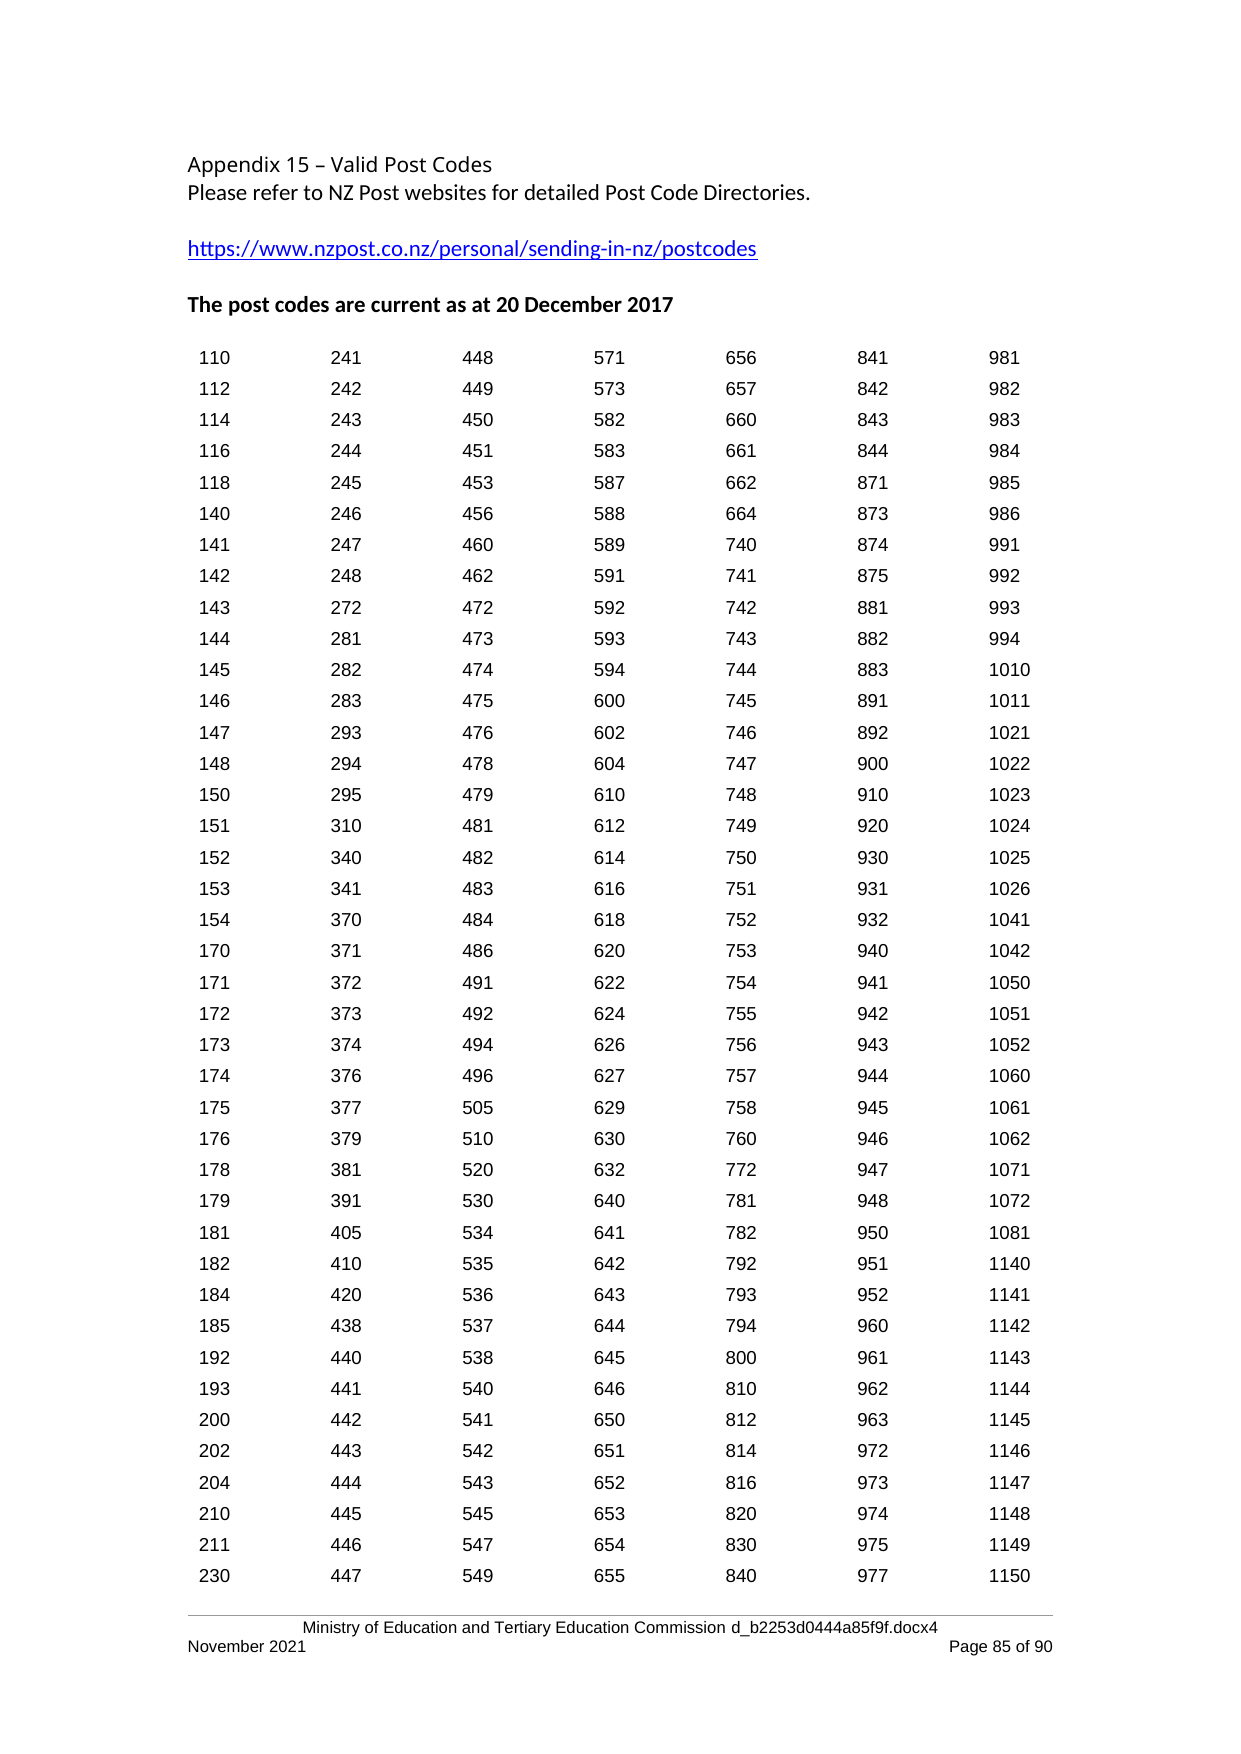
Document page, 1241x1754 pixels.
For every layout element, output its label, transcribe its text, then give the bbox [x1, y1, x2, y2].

text Please refer to NZ Post websites for detailed Post Code Directories. [187, 178, 1053, 206]
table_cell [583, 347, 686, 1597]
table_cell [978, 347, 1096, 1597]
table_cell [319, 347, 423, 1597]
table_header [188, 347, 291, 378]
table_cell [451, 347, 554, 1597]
subtitle Appendix 15 – Valid Post Codes [187, 150, 1053, 178]
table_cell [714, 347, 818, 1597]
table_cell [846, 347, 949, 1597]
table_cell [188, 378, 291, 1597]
text The post codes are current as at 20 December 2017 [187, 291, 1053, 318]
text https://www.nzpost.co.nz/personal/sending-in-nz/postcodes [187, 234, 1053, 262]
